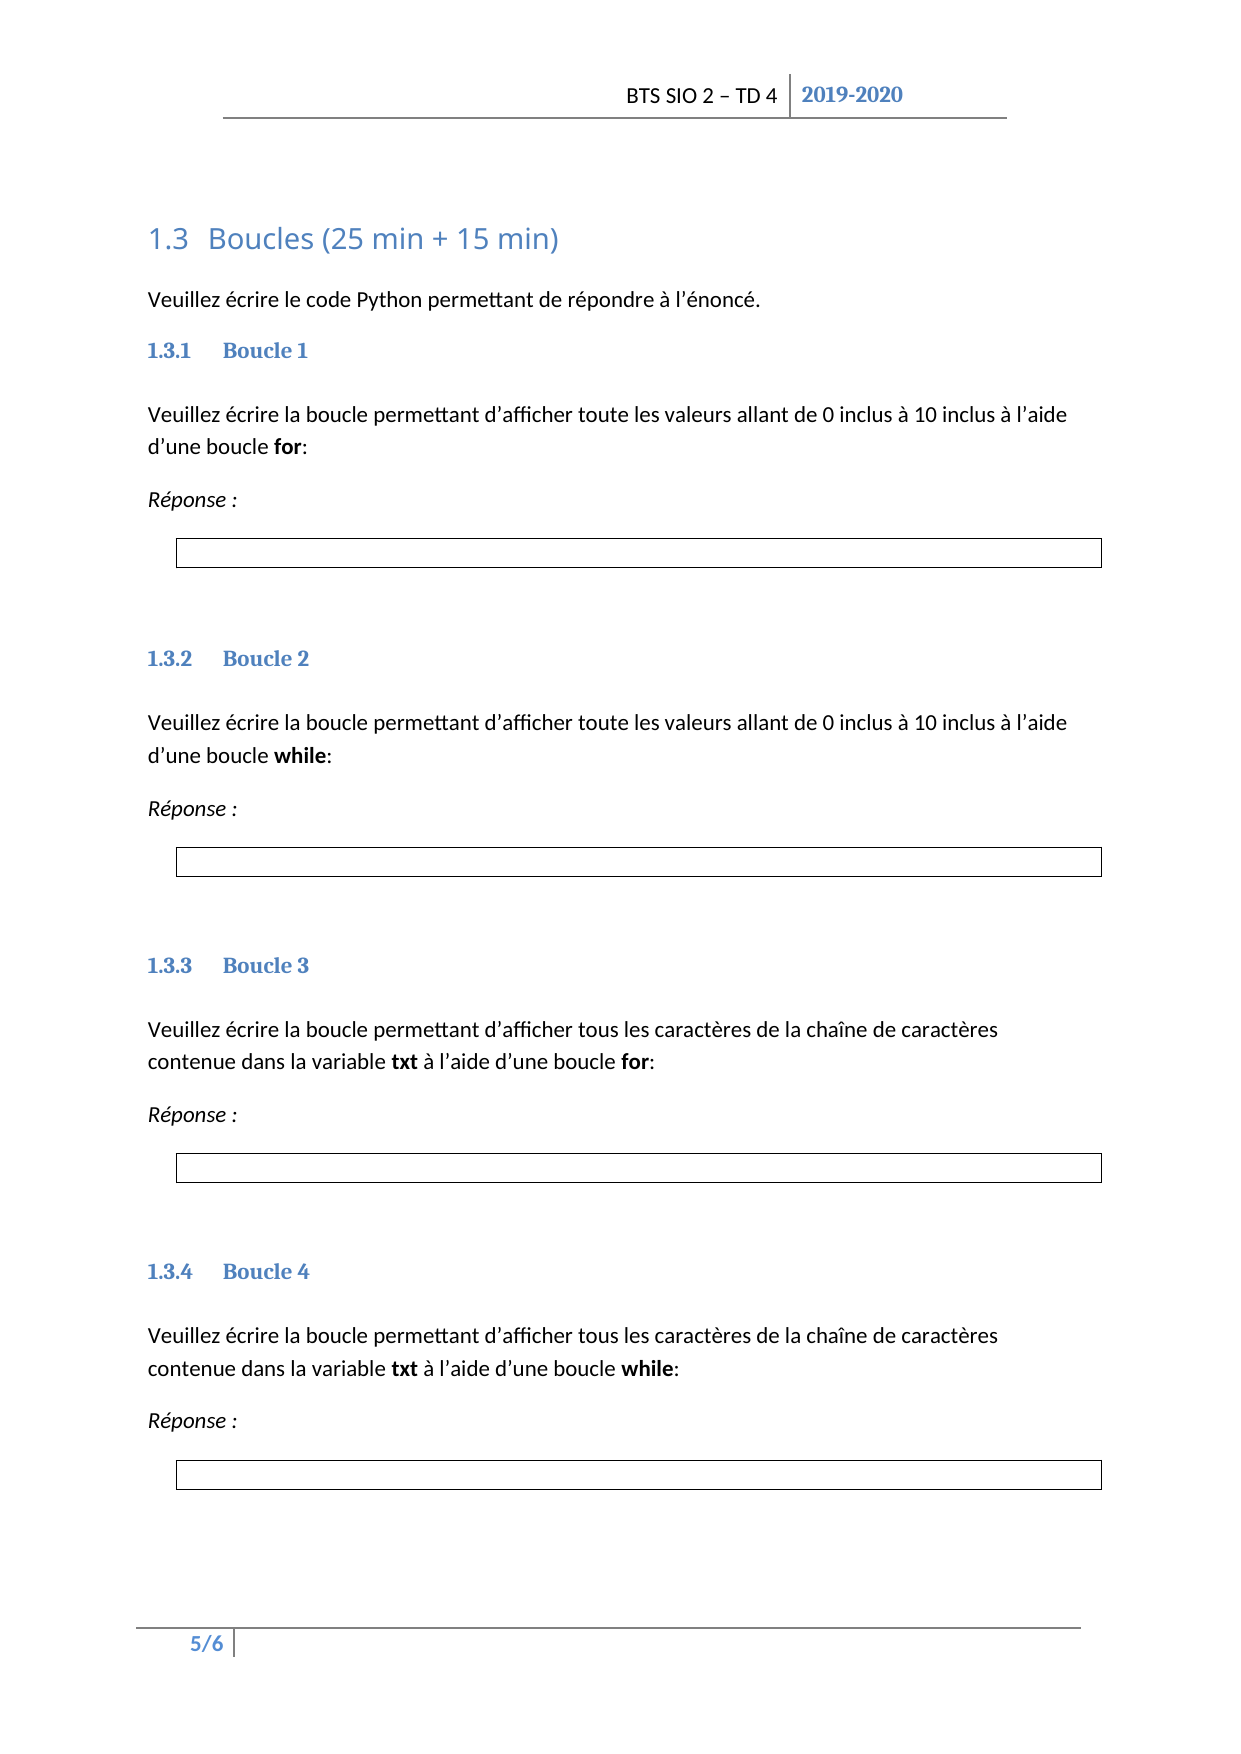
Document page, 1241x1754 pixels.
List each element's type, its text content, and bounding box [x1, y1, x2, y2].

subtitle Boucle 1 [148, 338, 1092, 364]
text Réponse : [148, 1407, 1092, 1435]
subtitle Boucles (25 min + 15 min) [148, 218, 1092, 258]
text Veuillez écrire la boucle permettant d’afficher tous les caractères de la chaîne de caractères contenue dans la variable txt à l’aide d’une boucle for: [148, 983, 1092, 1075]
subtitle Boucle 2 [148, 646, 1092, 672]
text Réponse : [148, 1100, 1092, 1128]
text Veuillez écrire la boucle permettant d’afficher toute les valeurs allant de 0 inclus à 10 inclus à l’aide d’une boucle while: [148, 676, 1092, 769]
subtitle Boucle 4 [148, 1259, 1092, 1285]
text Veuillez écrire le code Python permettant de répondre à l’énoncé. [148, 285, 1092, 313]
text Réponse : [148, 794, 1092, 822]
text Réponse : [148, 485, 1092, 513]
text Veuillez écrire la boucle permettant d’afficher toute les valeurs allant de 0 inclus à 10 inclus à l’aide d’une boucle for: [148, 368, 1092, 460]
text Veuillez écrire la boucle permettant d’afficher tous les caractères de la chaîne de caractères contenue dans la variable txt à l’aide d’une boucle while: [148, 1289, 1092, 1382]
subtitle Boucle 3 [148, 953, 1092, 979]
